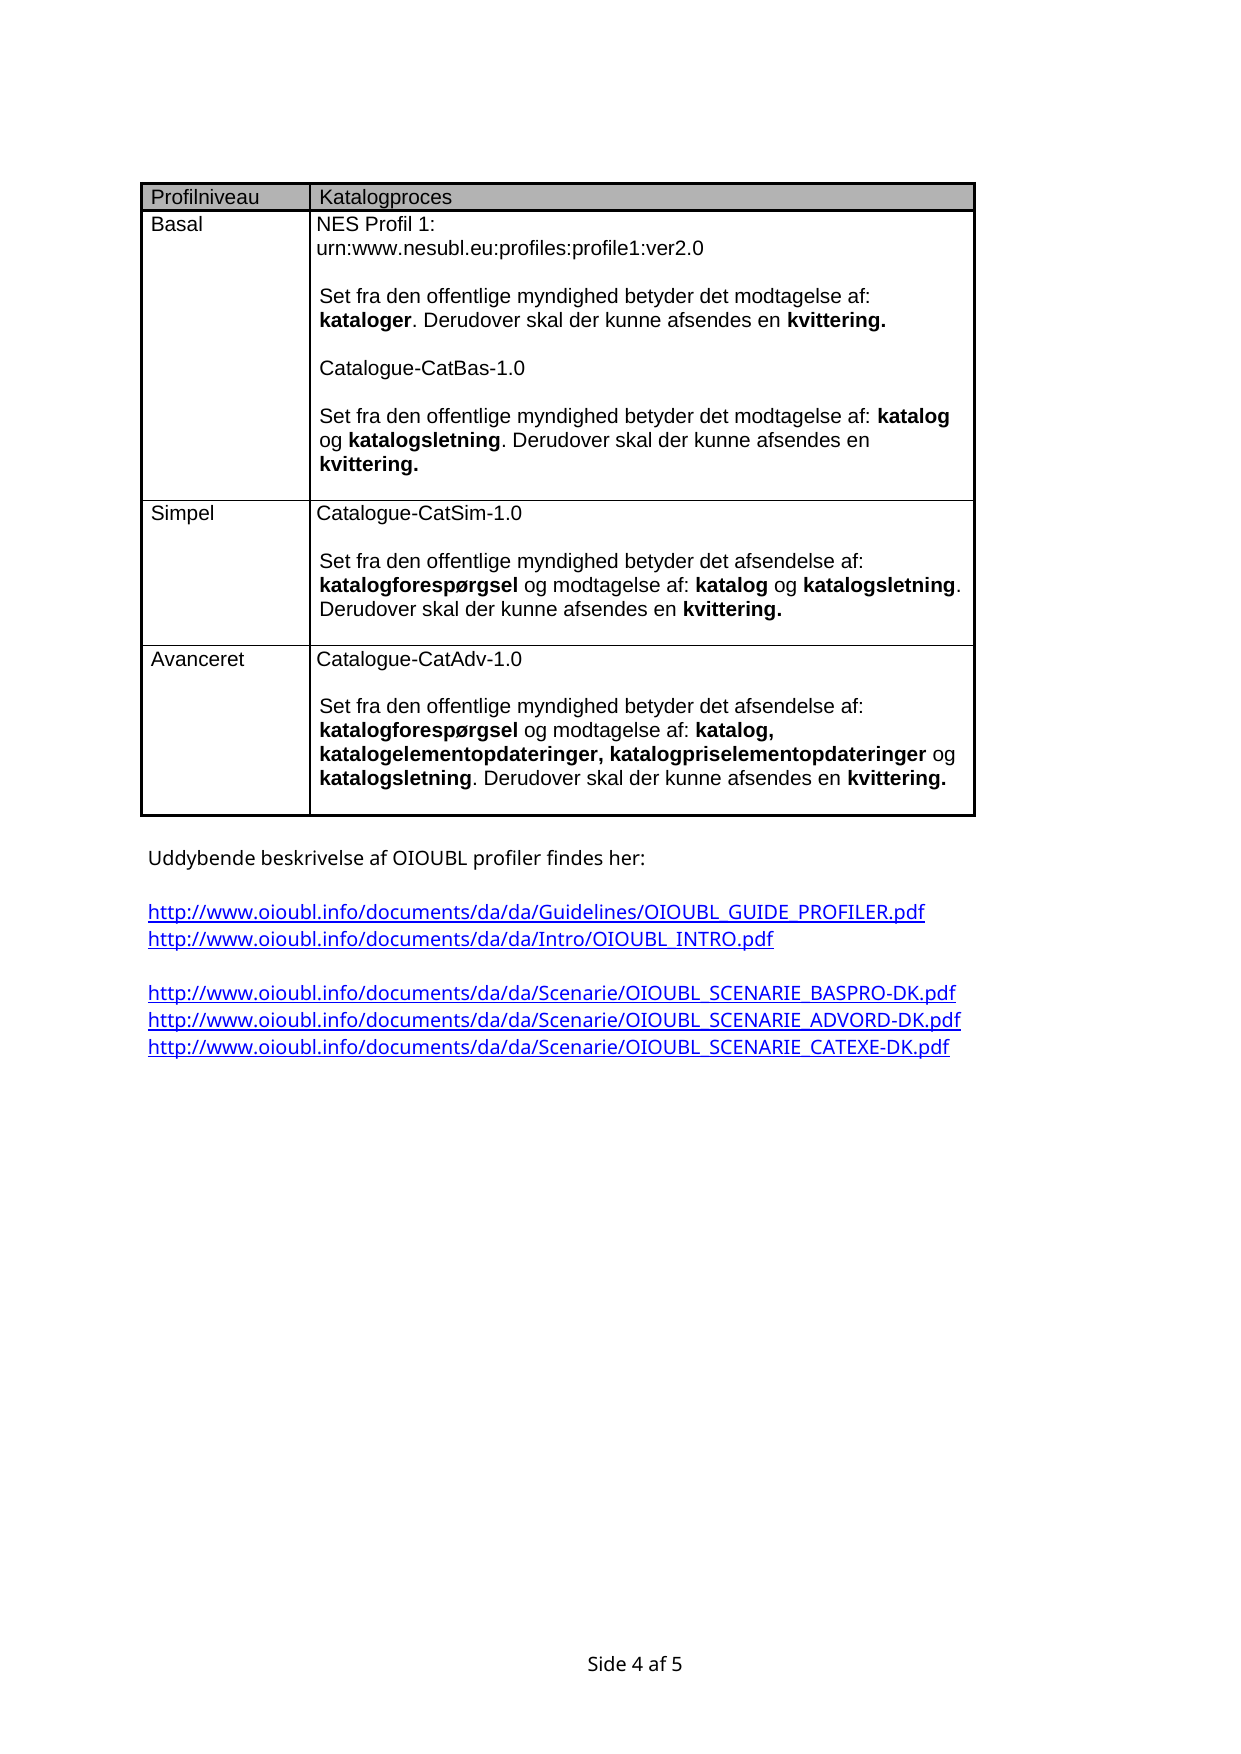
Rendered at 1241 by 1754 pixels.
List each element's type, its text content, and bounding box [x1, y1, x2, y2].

table_cell Avanceret [143, 646, 309, 814]
table_cell Catalogue-CatSim-1.0 Set fra den offentlige myndighed betyder det afsendelse af: katalogforespørgsel og modtagelse af: katalog og katalogsletning. Derudover skal der kunne afsendes en kvittering. [311, 501, 973, 645]
table_cell Catalogue-CatAdv-1.0 Set fra den offentlige myndighed betyder det afsendelse af: katalogforespørgsel og modtagelse af: katalog, katalogelementopdateringer, katalogpriselementopdateringer og katalogsletning. Derudover skal der kunne afsendes en kvittering. [311, 646, 973, 814]
table_cell NES Profil 1: urn:www.nesubl.eu:profiles:profile1:ver2.0 Set fra den offentlige myndighed betyder det modtagelse af: kataloger. Derudover skal der kunne afsendes en kvittering. Catalogue-CatBas-1.0 Set fra den offentlige myndighed betyder det modtagelse af: katalog og katalogsletning. Derudover skal der kunne afsendes en kvittering. [311, 212, 973, 499]
text http://www.oioubl.info/documents/da/da/Scenarie/OIOUBL_SCENARIE_CATEXE-DK.pdf [148, 1033, 1122, 1060]
text http://www.oioubl.info/documents/da/da/Intro/OIOUBL_INTRO.pdf [148, 925, 1122, 952]
table_header Profilniveau [143, 185, 309, 209]
table_header Katalogproces [311, 185, 973, 209]
text http://www.oioubl.info/documents/da/da/Guidelines/OIOUBL_GUIDE_PROFILER.pdf [148, 898, 1122, 925]
table_cell Simpel [143, 501, 309, 645]
text http://www.oioubl.info/documents/da/da/Scenarie/OIOUBL_SCENARIE_BASPRO-DK.pdf [148, 979, 1122, 1006]
table_cell Basal [143, 212, 309, 499]
text http://www.oioubl.info/documents/da/da/Scenarie/OIOUBL_SCENARIE_ADVORD-DK.pdf [148, 1006, 1122, 1033]
text Uddybende beskrivelse af OIOUBL profiler findes her: [148, 844, 1122, 871]
